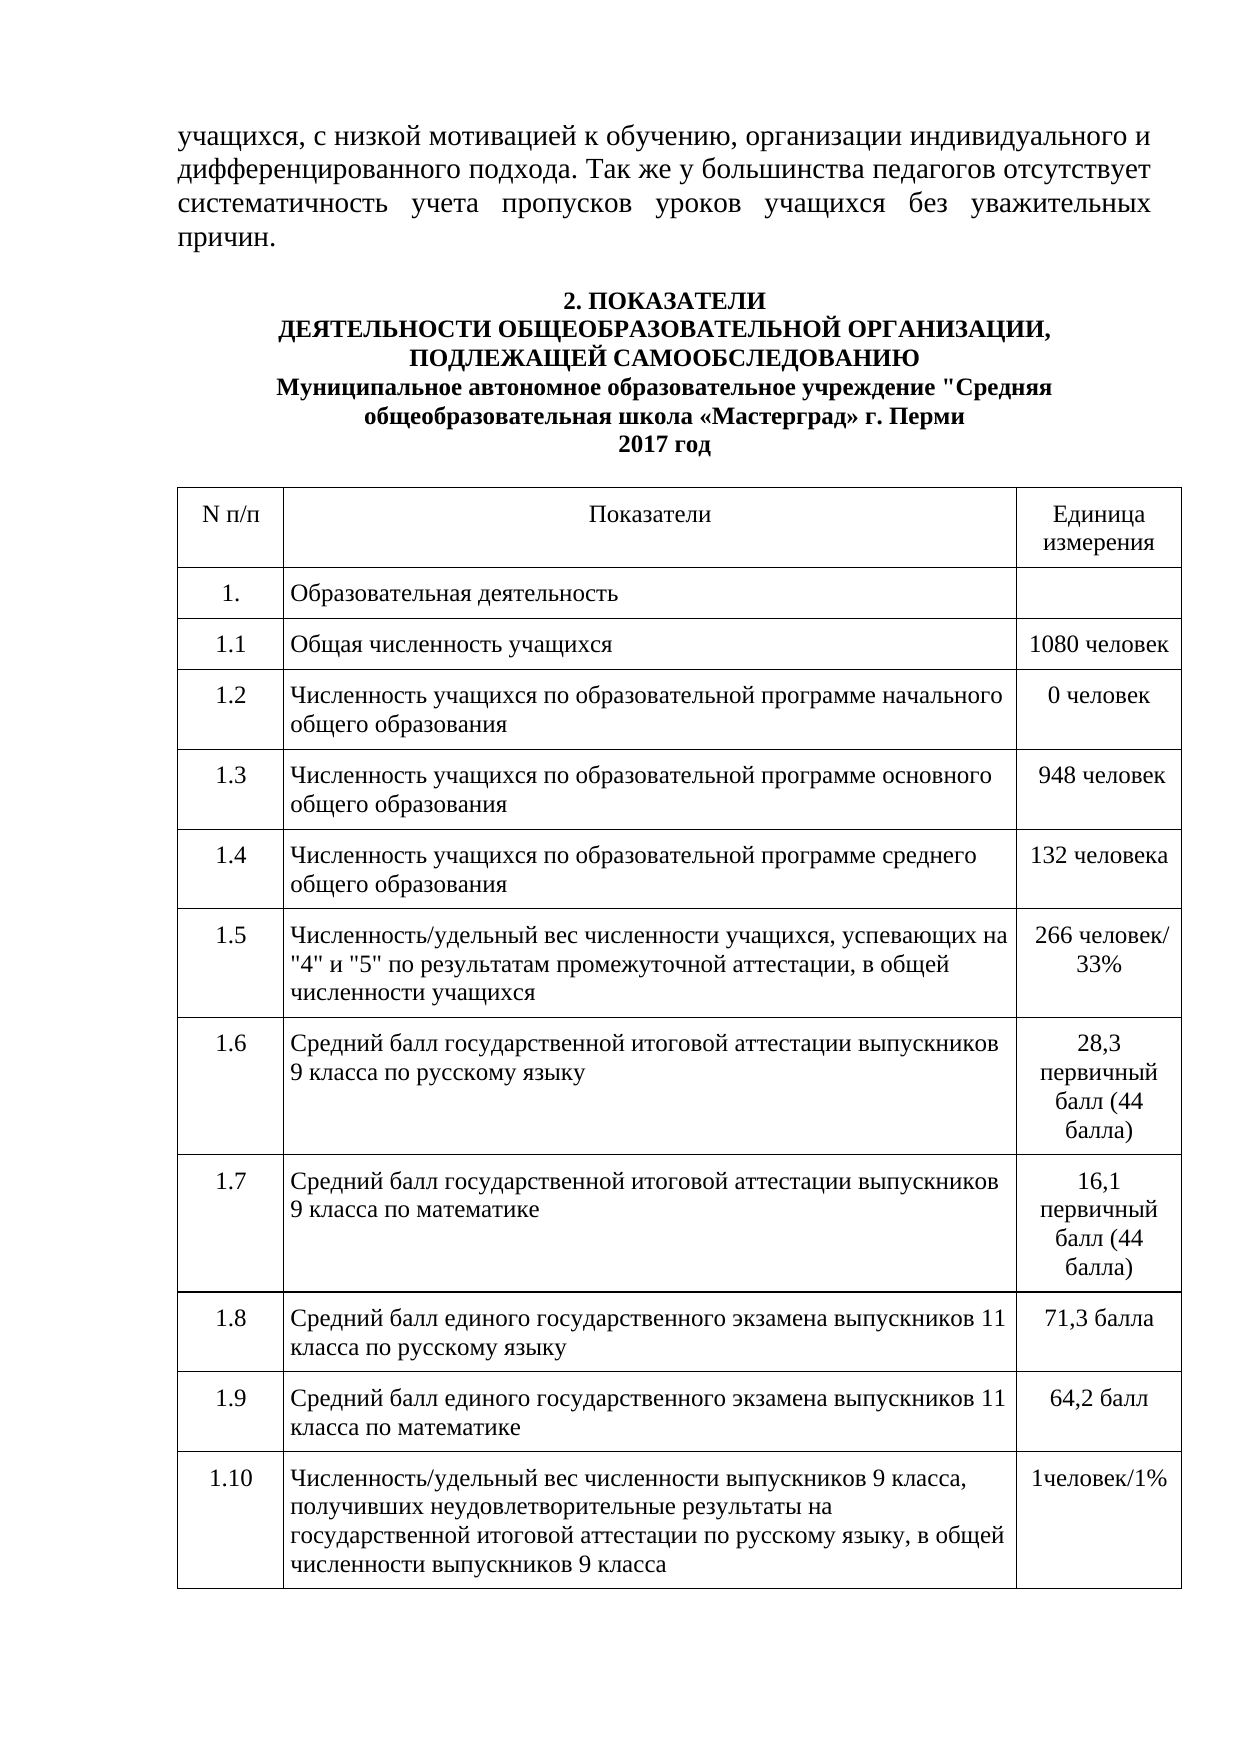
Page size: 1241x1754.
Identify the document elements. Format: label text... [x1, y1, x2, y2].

table_cell Средний балл единого государственного экзамена выпускников 11 класса по математике [284, 1372, 1016, 1451]
table_cell Численность/удельный вес численности выпускников 9 класса, получивших неудовлетворительные результаты на государственной итоговой аттестации по русскому языку, в общей численности выпускников 9 класса [284, 1452, 1016, 1588]
table_cell 132 человека [1017, 830, 1181, 908]
table_cell 1080 человек [1017, 619, 1181, 669]
table_cell Численность/удельный вес численности учащихся, успевающих на "4" и "5" по результатам промежуточной аттестации, в общей численности учащихся [284, 909, 1016, 1017]
table_cell 71,3 балла [1017, 1293, 1181, 1371]
table_cell 16,1 первичный балл (44 балла) [1017, 1155, 1181, 1291]
title ДЕЯТЕЛЬНОСТИ ОБЩЕОБРАЗОВАТЕЛЬНОЙ ОРГАНИЗАЦИИ, [177, 314, 1152, 343]
table_cell 1.10 [178, 1452, 283, 1588]
table_cell 1человек/1% [1017, 1452, 1181, 1588]
table_cell 1.6 [178, 1018, 283, 1154]
table_cell [1017, 568, 1181, 618]
table_cell 1.3 [178, 750, 283, 828]
table_cell 28,3 первичный балл (44 балла) [1017, 1018, 1181, 1154]
table_cell 64,2 балл [1017, 1372, 1181, 1451]
table_cell Общая численность учащихся [284, 619, 1016, 669]
table_cell Численность учащихся по образовательной программе основного общего образования [284, 750, 1016, 828]
table_cell 0 человек [1017, 670, 1181, 749]
table_cell 266 человек/ 33% [1017, 909, 1181, 1017]
table_header N п/п [178, 488, 283, 567]
title ПОДЛЕЖАЩЕЙ САМООБСЛЕДОВАНИЮ [177, 343, 1152, 372]
table_cell 948 человек [1017, 750, 1181, 828]
table_cell 1.1 [178, 619, 283, 669]
table_cell Численность учащихся по образовательной программе среднего общего образования [284, 830, 1016, 908]
table_cell 1.2 [178, 670, 283, 749]
table_cell Образовательная деятельность [284, 568, 1016, 618]
table_cell 1. [178, 568, 283, 618]
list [177, 118, 1152, 252]
table_cell Средний балл единого государственного экзамена выпускников 11 класса по русскому языку [284, 1293, 1016, 1371]
table_header Единица измерения [1017, 488, 1181, 567]
table_cell Численность учащихся по образовательной программе начального общего образования [284, 670, 1016, 749]
table_cell 1.7 [178, 1155, 283, 1291]
table_cell 1.4 [178, 830, 283, 908]
title Муниципальное автономное образовательное учреждение "Средняя общеобразовательная школа «Мастерград» г. Перми [177, 372, 1152, 429]
table_header Показатели [284, 488, 1016, 567]
title 2017 год [177, 429, 1152, 458]
table_cell Средний балл государственной итоговой аттестации выпускников 9 класса по математике [284, 1155, 1016, 1291]
table_cell 1.9 [178, 1372, 283, 1451]
table_cell 1.5 [178, 909, 283, 1017]
table_cell Средний балл государственной итоговой аттестации выпускников 9 класса по русскому языку [284, 1018, 1016, 1154]
table_cell 1.8 [178, 1293, 283, 1371]
title 2. ПОКАЗАТЕЛИ [177, 286, 1152, 314]
